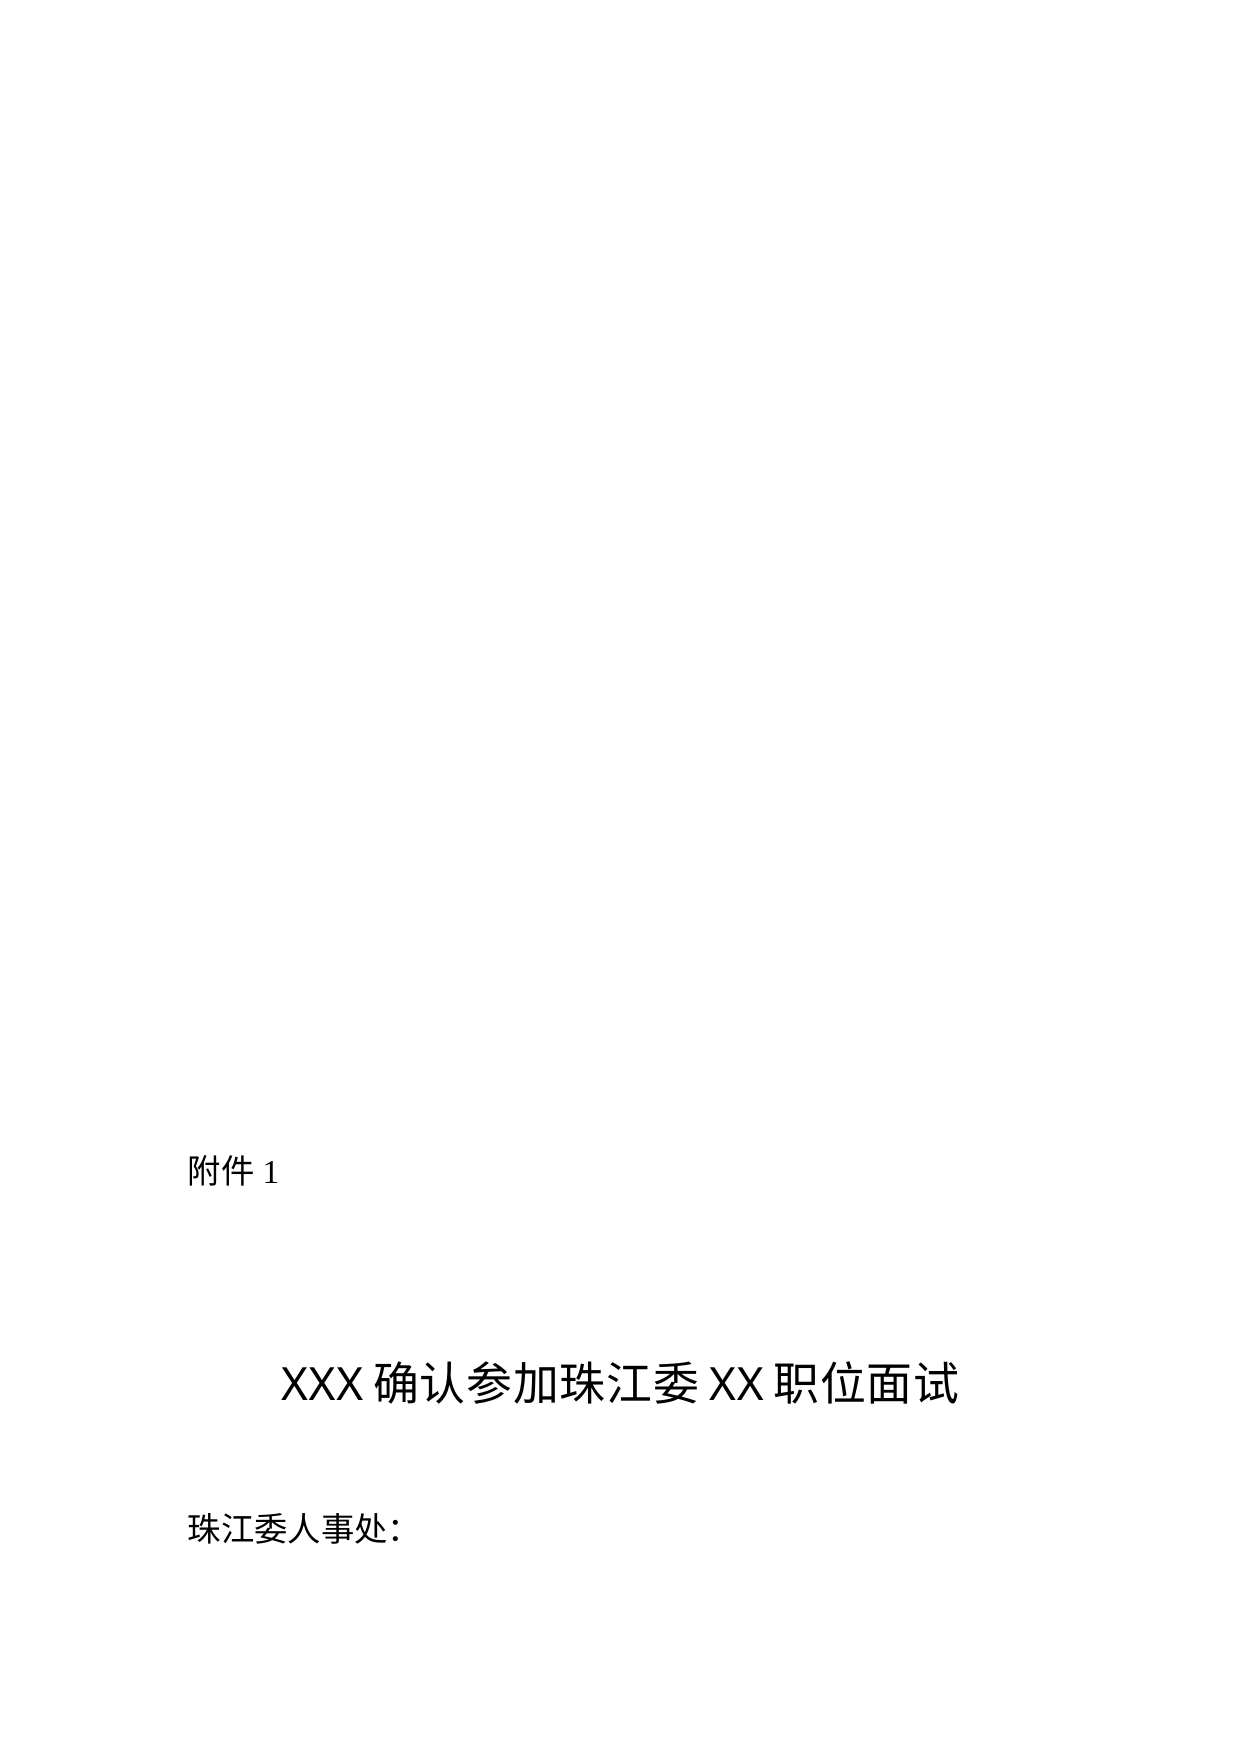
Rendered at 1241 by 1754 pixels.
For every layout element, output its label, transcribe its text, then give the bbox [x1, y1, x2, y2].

text 附件1 [187, 1137, 1053, 1202]
text 珠江委人事处： [187, 1494, 1053, 1553]
text XXX确认参加珠江委XX职位面试 [187, 1332, 1053, 1429]
